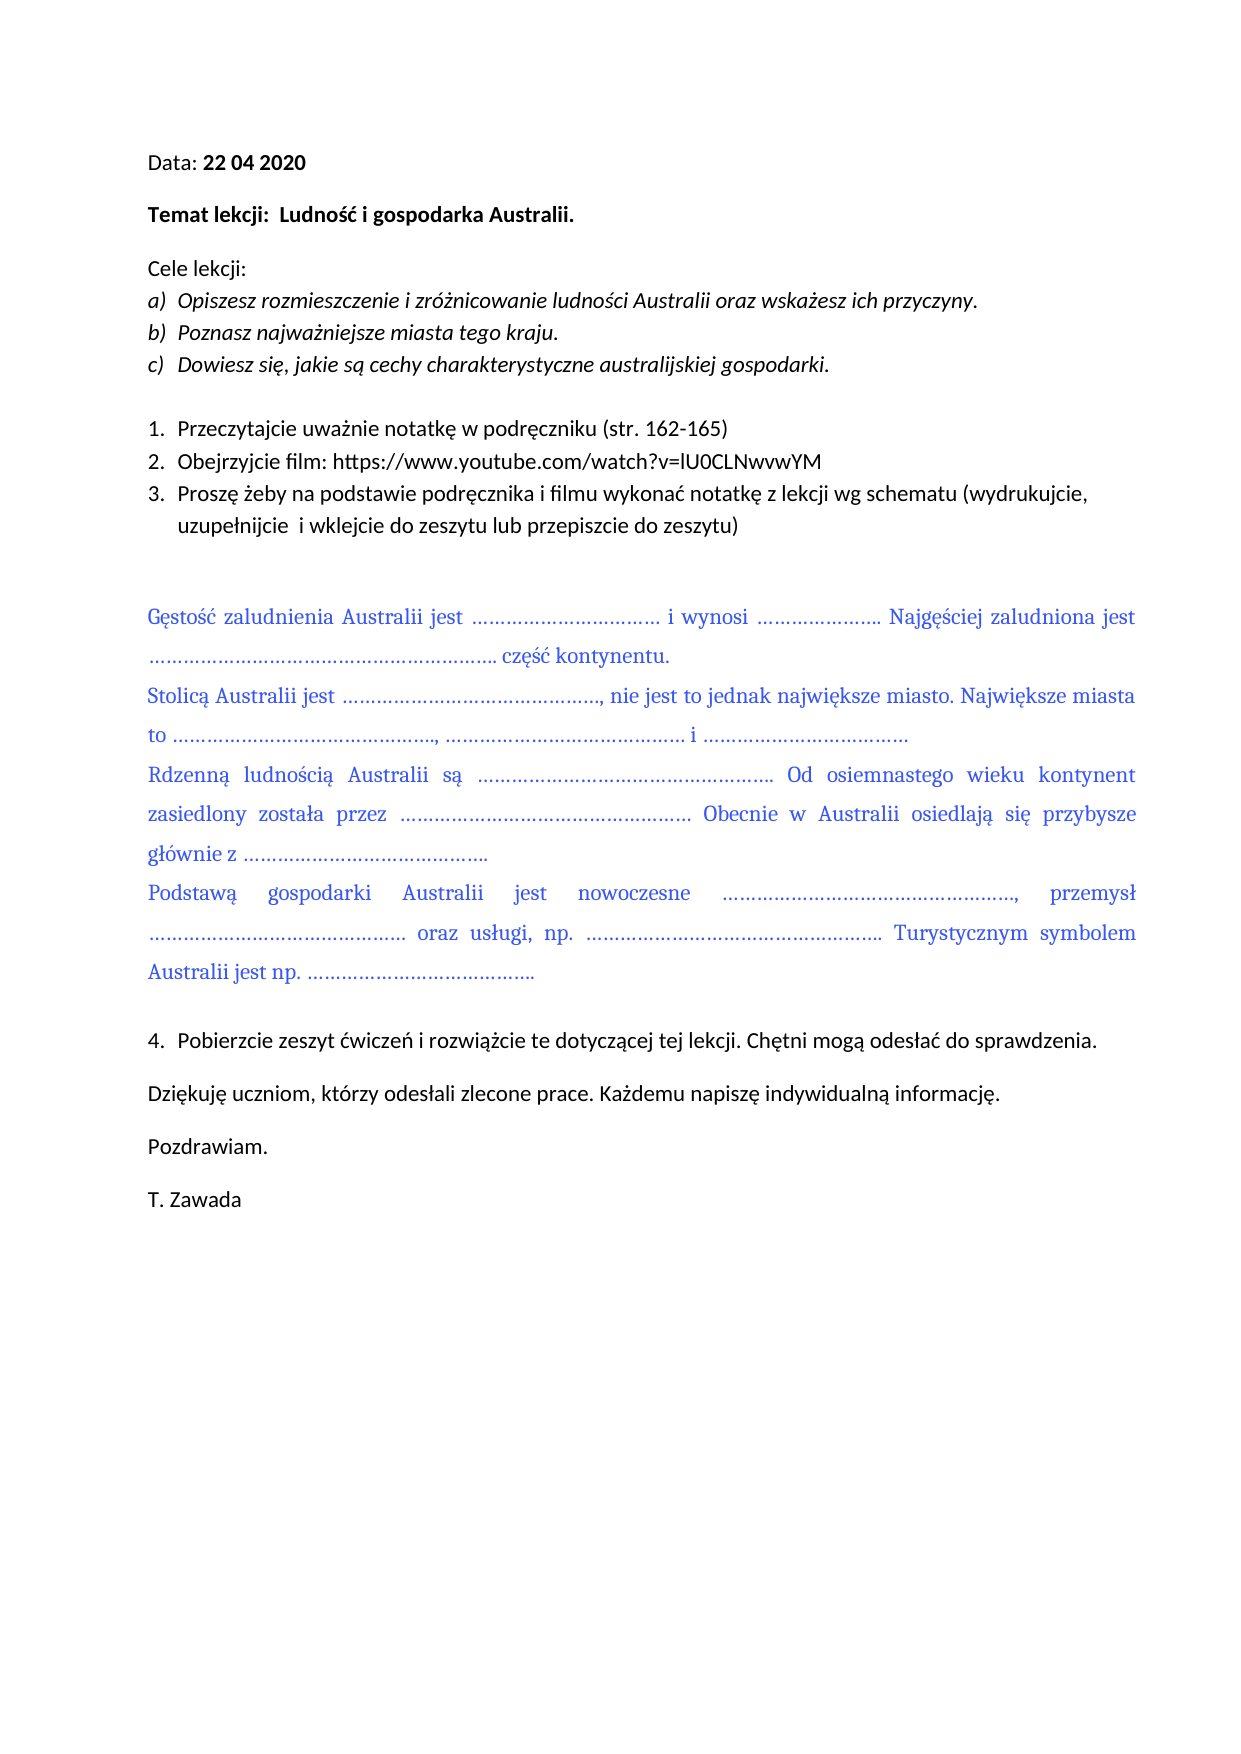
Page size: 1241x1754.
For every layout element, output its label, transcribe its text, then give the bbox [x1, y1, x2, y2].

list Dowiesz się, jakie są cechy charakterystyczne australijskiej gospodarki. [148, 350, 1137, 378]
list Obejrzyjcie film: https://www.youtube.com/watch?v=lU0CLNwvwYM [148, 447, 1137, 475]
text Data: 22 04 2020 [148, 148, 1137, 176]
text Temat lekcji: Ludność i gospodarka Australii. [148, 201, 1137, 229]
list Opiszesz rozmieszczenie i zróżnicowanie ludności Australii oraz wskażesz ich przyczyny. [148, 286, 1137, 314]
text Cele lekcji: [148, 254, 1137, 282]
text Gęstość zaludnienia Australii jest …………………………… i wynosi …………………. Najgęściej zaludniona jest ……………………………………………………. część kontynentu. [148, 604, 1137, 669]
text Podstawą gospodarki Australii jest nowoczesne ……………………………………………, przemysł ……………………………………… oraz usługi, np. ……………………………………………. Turystycznym symbolem Australii jest np. …………………………………. [148, 880, 1137, 985]
text T. Zawada [148, 1186, 1137, 1213]
text Rdzenną ludnością Australii są ……………………………………………. Od osiemnastego wieku kontynent zasiedlony została przez …………………………………………… Obecnie w Australii osiedlają się przybysze głównie z ……………………………………. [148, 762, 1137, 867]
text Stolicą Australii jest ………………………………………, nie jest to jednak największe miasto. Największe miasta to ………………………………………., …………………………………… i ……………………………… [148, 683, 1137, 748]
list Proszę żeby na podstawie podręcznika i filmu wykonać notatkę z lekcji wg schematu (wydrukujcie, uzupełnijcie i wklejcie do zeszytu lub przepiszcie do zeszytu) [148, 479, 1137, 539]
text Dziękuję uczniom, którzy odesłali zlecone prace. Każdemu napiszę indywidualną informację. [148, 1079, 1137, 1107]
list Pobierzcie zeszyt ćwiczeń i rozwiążcie te dotyczącej tej lekcji. Chętni mogą odesłać do sprawdzenia. [148, 1026, 1137, 1054]
text Pozdrawiam. [148, 1132, 1137, 1161]
list Przeczytajcie uważnie notatkę w podręczniku (str. 162-165) [148, 414, 1137, 443]
list Poznasz najważniejsze miasta tego kraju. [148, 318, 1137, 346]
